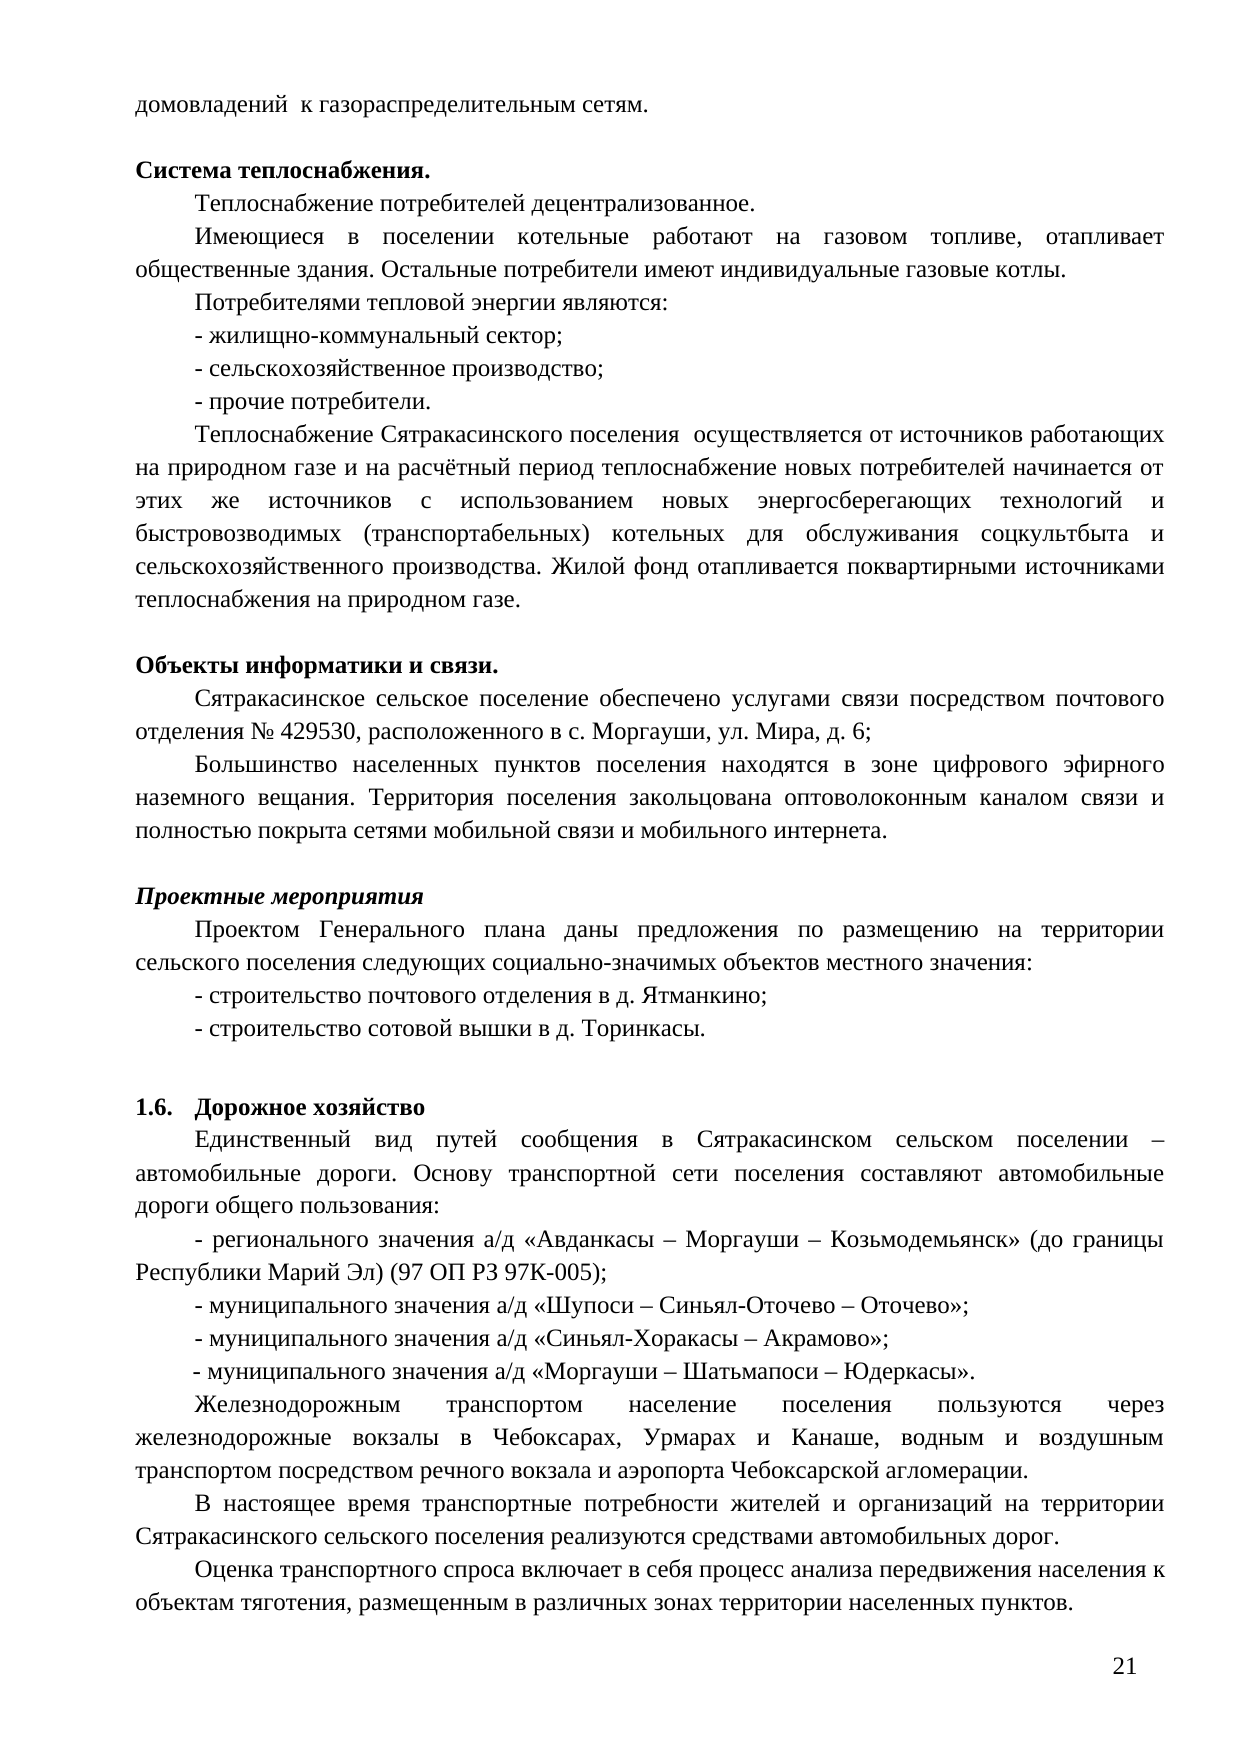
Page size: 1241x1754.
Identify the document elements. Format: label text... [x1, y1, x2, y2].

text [135, 89, 1165, 117]
text Система теплоснабжения. [135, 155, 1165, 183]
text Сятракасинское сельское поселение обеспечено услугами связи посредством почтового отделения № 429530, расположенного в с. Моргауши, ул. Мира, д. 6; [135, 683, 1165, 745]
text - регионального значения а/д «Авданкасы – Моргауши – Козьмодемьянск» (до границы Республики Марий Эл) (97 ОП РЗ 97К-005); [135, 1224, 1165, 1285]
text Имеющиеся в поселении котельные работают на газовом топливе, отапливает общественные здания. Остальные потребители имеют индивидуальные газовые котлы. [135, 221, 1165, 282]
text - муниципального значения а/д «Синьял-Хоракасы – Акрамово»; [135, 1323, 1165, 1351]
text Проектом Генерального плана даны предложения по размещению на территории сельского поселения следующих социально-значимых объектов местного значения: [135, 914, 1165, 976]
text - муниципального значения а/д «Моргауши – Шатьмапоси – Юдеркасы». [135, 1356, 1165, 1384]
text Большинство населенных пунктов поселения находятся в зоне цифрового эфирного наземного вещания. Территория поселения закольцована оптоволоконным каналом связи и полностью покрыта сетями мобильной связи и мобильного интернета. [135, 749, 1165, 844]
text - муниципального значения а/д «Шупоси – Синьял-Оточево – Оточево»; [135, 1290, 1165, 1318]
text Оценка транспортного спроса включает в себя процесс анализа передвижения населения к объектам тяготения, размещенным в различных зонах территории населенных пунктов. [135, 1554, 1165, 1616]
text Железнодорожным транспортом население поселения пользуются через железнодорожные вокзалы в Чебоксарах, Урмарах и Канаше, водным и воздушным транспортом посредством речного вокзала и аэропорта Чебоксарской агломерации. [135, 1389, 1165, 1483]
list Дорожное хозяйство [135, 1092, 1166, 1120]
text В настоящее время транспортные потребности жителей и организаций на территории Сятракасинского сельского поселения реализуются средствами автомобильных дорог. [135, 1488, 1165, 1549]
text - сельскохозяйственное производство; [135, 353, 1165, 382]
text - строительство почтового отделения в д. Ятманкино; [135, 980, 1165, 1009]
text Потребителями тепловой энергии являются: [135, 287, 1165, 316]
text Теплоснабжение Сятракасинского поселения осуществляется от источников работающих на природном газе и на расчётный период теплоснабжение новых потребителей начинается от этих же источников с использованием новых энергосберегающих технологий и быстровозводимых (транспортабельных) котельных для обслуживания соцкультбыта и сельскохозяйственного производства. Жилой фонд отапливается поквартирными источниками теплоснабжения на природном газе. [135, 419, 1165, 613]
text Единственный вид путей сообщения в Сятракасинском сельском поселении – автомобильные дороги. Основу транспортной сети поселения составляют автомобильные дороги общего пользования: [135, 1124, 1165, 1219]
text Теплоснабжение потребителей децентрализованное. [135, 188, 1165, 216]
text Объекты информатики и связи. [135, 650, 1165, 679]
text Проектные мероприятия [135, 881, 1165, 910]
text - прочие потребители. [135, 386, 1165, 414]
text - строительство сотовой вышки в д. Торинкасы. [135, 1013, 1165, 1042]
text - жилищно-коммунальный сектор; [135, 320, 1165, 348]
